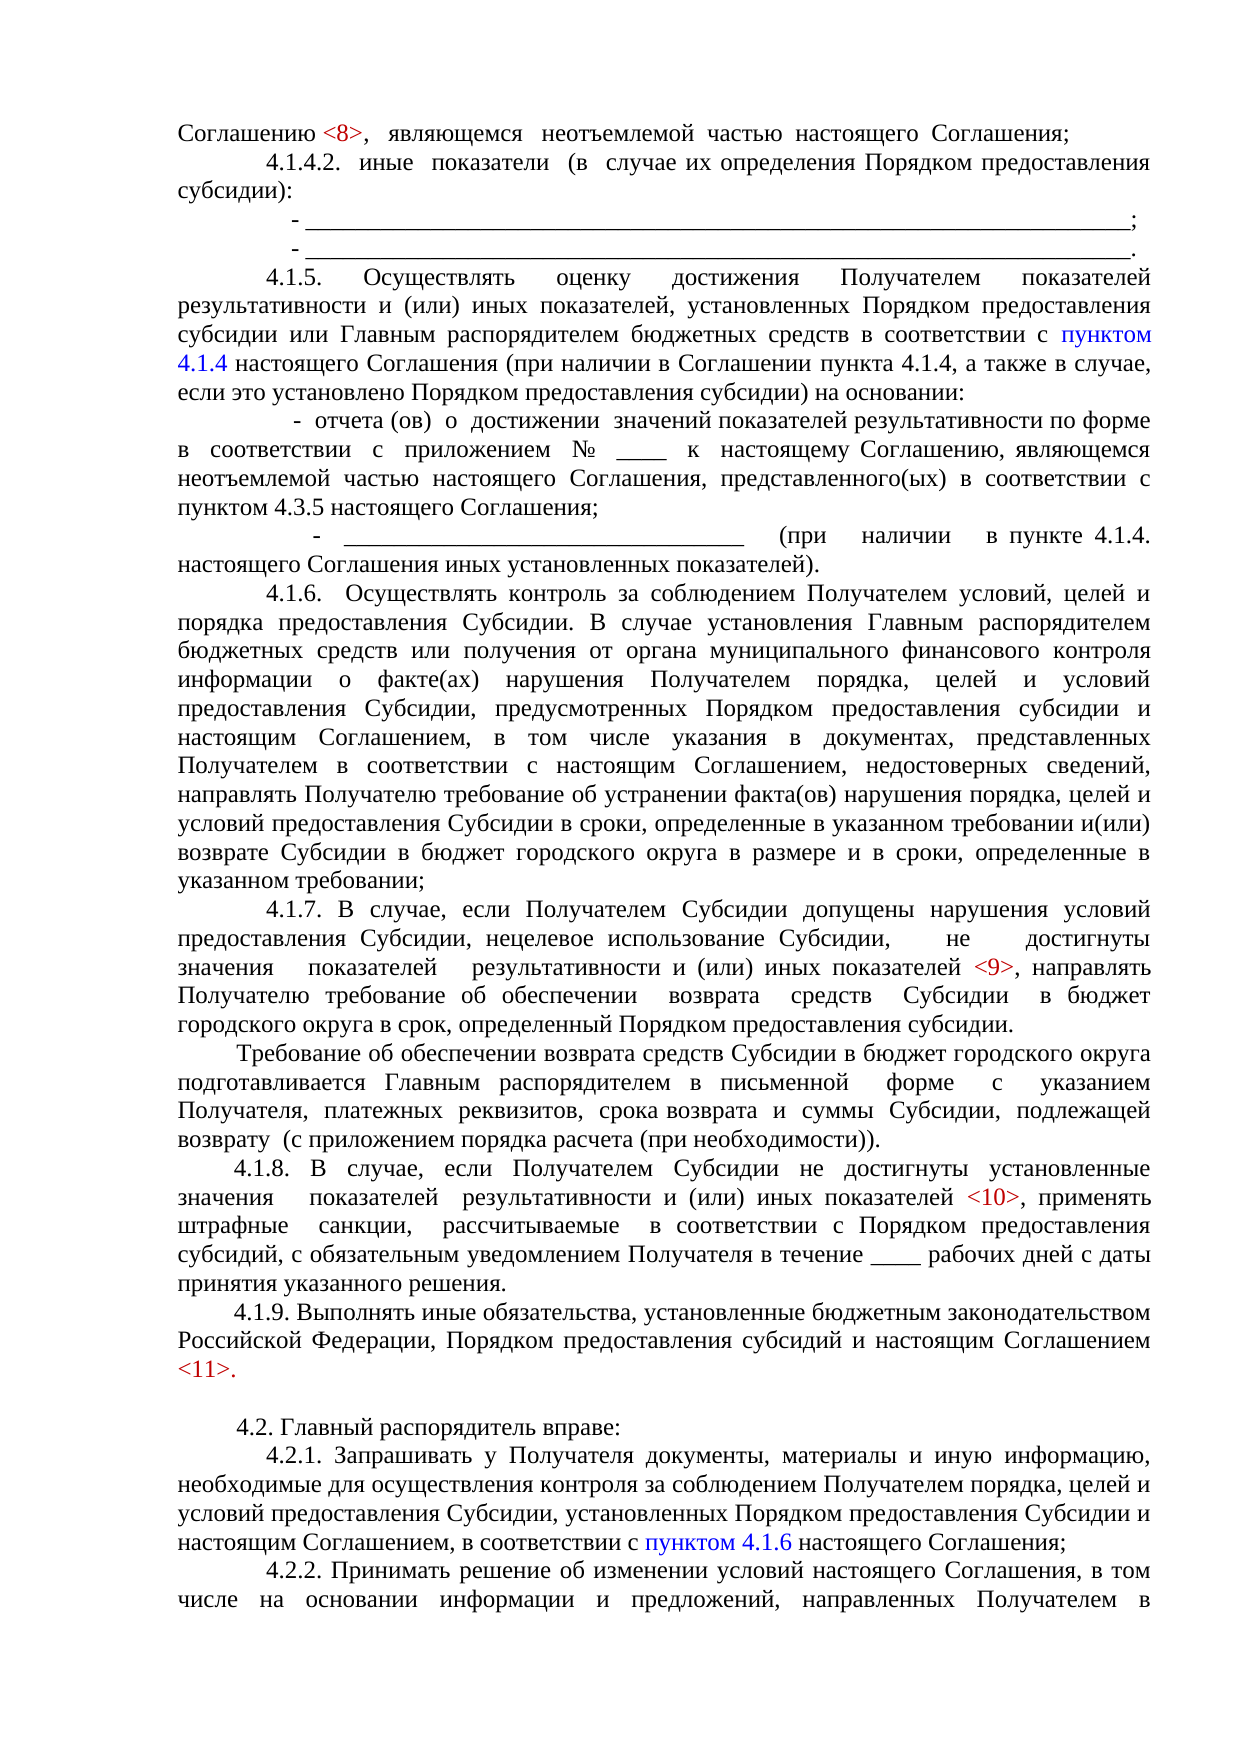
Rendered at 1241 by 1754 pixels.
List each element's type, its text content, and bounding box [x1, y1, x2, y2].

text 4.1.8. В случае, если Получателем Субсидии не достигнуты установленные значения показателей результативности и (или) иных показателей <10>, применять штрафные санкции, рассчитываемые в соответствии с Порядком предоставления субсидий, с обязательным уведомлением Получателя в течение ____ рабочих дней с даты принятия указанного решения. [177, 1153, 1152, 1297]
text - ________________________________ (при наличии в пункте 4.1.4. настоящего Соглашения иных установленных показателей). [177, 521, 1152, 578]
text 4.1.5. Осуществлять оценку достижения Получателем показателей результативности и (или) иных показателей, установленных Порядком предоставления субсидии или Главным распорядителем бюджетных средств в соответствии с пунктом 4.1.4 настоящего Соглашения (при наличии в Соглашении пункта 4.1.4, а также в случае, если это установлено Порядком предоставления субсидии) на основании: [177, 262, 1152, 406]
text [177, 118, 1152, 147]
text 4.1.7. В случае, если Получателем Субсидии допущены нарушения условий предоставления Субсидии, нецелевое использование Субсидии, не достигнуты значения показателей результативности и (или) иных показателей <9>, направлять Получателю требование об обеспечении возврата средств Субсидии в бюджет городского округа в срок, определенный Порядком предоставления субсидии. [177, 894, 1152, 1038]
text 4.1.9. Выполнять иные обязательства, установленные бюджетным законодательством Российской Федерации, Порядком предоставления субсидий и настоящим Соглашением <11>. [177, 1297, 1152, 1383]
text - __________________________________________________________________. [177, 233, 1152, 262]
text 4.1.6. Осуществлять контроль за соблюдением Получателем условий, целей и порядка предоставления Субсидии. В случае установления Главным распорядителем бюджетных средств или получения от органа муниципального финансового контроля информации о факте(ах) нарушения Получателем порядка, целей и условий предоставления Субсидии, предусмотренных Порядком предоставления субсидии и настоящим Соглашением, в том числе указания в документах, представленных Получателем в соответствии с настоящим Соглашением, недостоверных сведений, направлять Получателю требование об устранении факта(ов) нарушения порядка, целей и условий предоставления Субсидии в сроки, определенные в указанном требовании и(или) возврате Субсидии в бюджет городского округа в размере и в сроки, определенные в указанном требовании; [177, 578, 1152, 894]
text 4.1.4.2. иные показатели (в случае их определения Порядком предоставления субсидии): [177, 147, 1152, 204]
text - __________________________________________________________________; [177, 204, 1152, 233]
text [177, 1556, 1152, 1613]
text Требование об обеспечении возврата средств Субсидии в бюджет городского округа подготавливается Главным распорядителем в письменной форме с указанием Получателя, платежных реквизитов, срока возврата и суммы Субсидии, подлежащей возврату (с приложением порядка расчета (при необходимости)). [177, 1038, 1152, 1153]
text 4.2. Главный распорядитель вправе: [177, 1412, 1152, 1441]
text - отчета (ов) о достижении значений показателей результативности по форме в соответствии с приложением № ____ к настоящему Соглашению, являющемся неотъемлемой частью настоящего Соглашения, представленного(ых) в соответствии с пунктом 4.3.5 настоящего Соглашения; [177, 406, 1152, 521]
text 4.2.1. Запрашивать у Получателя документы, материалы и иную информацию, необходимые для осуществления контроля за соблюдением Получателем порядка, целей и условий предоставления Субсидии, установленных Порядком предоставления Субсидии и настоящим Соглашением, в соответствии с пунктом 4.1.6 настоящего Соглашения; [177, 1441, 1152, 1556]
